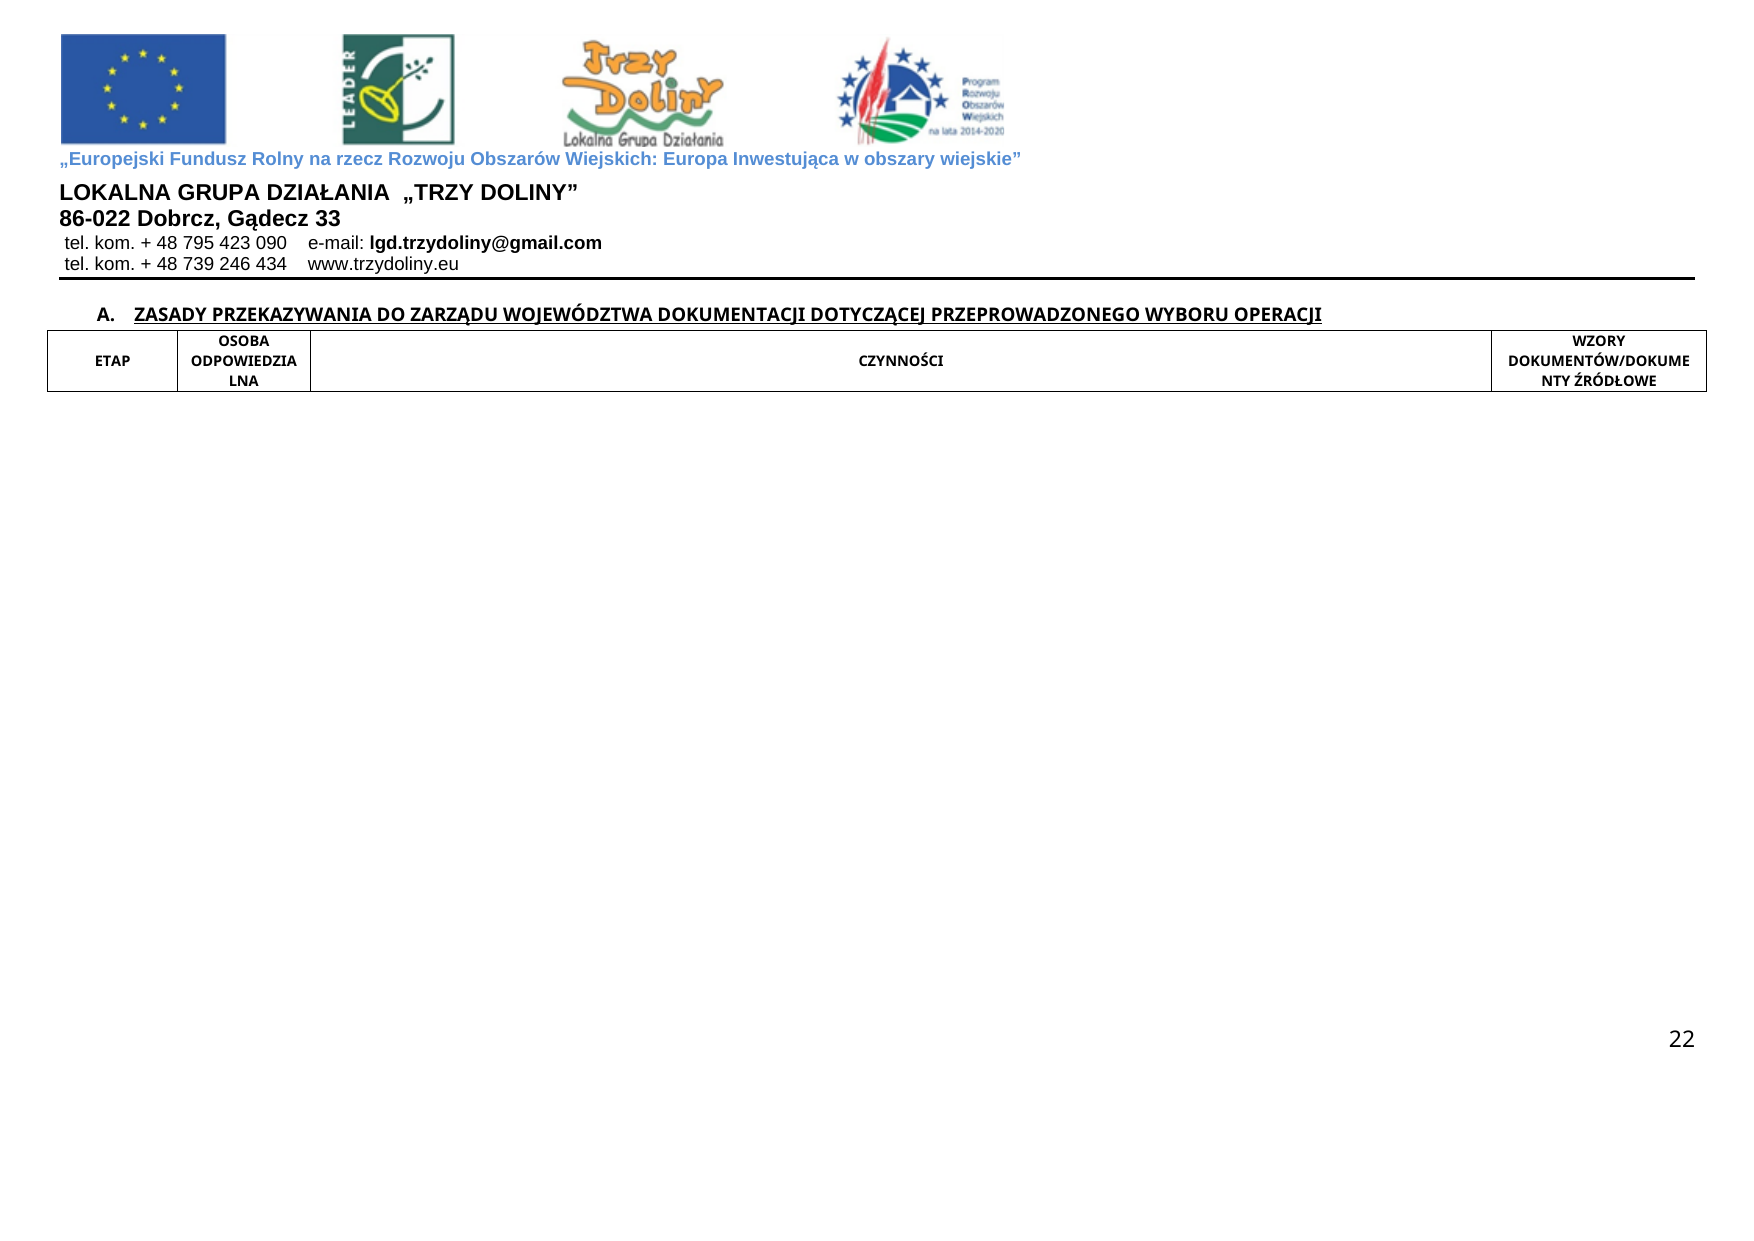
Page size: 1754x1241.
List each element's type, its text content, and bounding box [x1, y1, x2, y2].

picture [61, 34, 1005, 147]
table_header CZYNNOŚCI [311, 331, 1491, 391]
subtitle ZASADY PRZEKAZYWANIA DO ZARZĄDU WOJEWÓDZTWA DOKUMENTACJI DOTYCZĄCEJ PRZEPROWADZONEGO WYBORU OPERACJI [97, 301, 1695, 326]
table_header OSOBA ODPOWIEDZIALNA [178, 331, 310, 391]
table_header WZORY DOKUMENTÓW/DOKUMENTY ŹRÓDŁOWE [1492, 331, 1706, 391]
table_header ETAP [48, 331, 177, 391]
